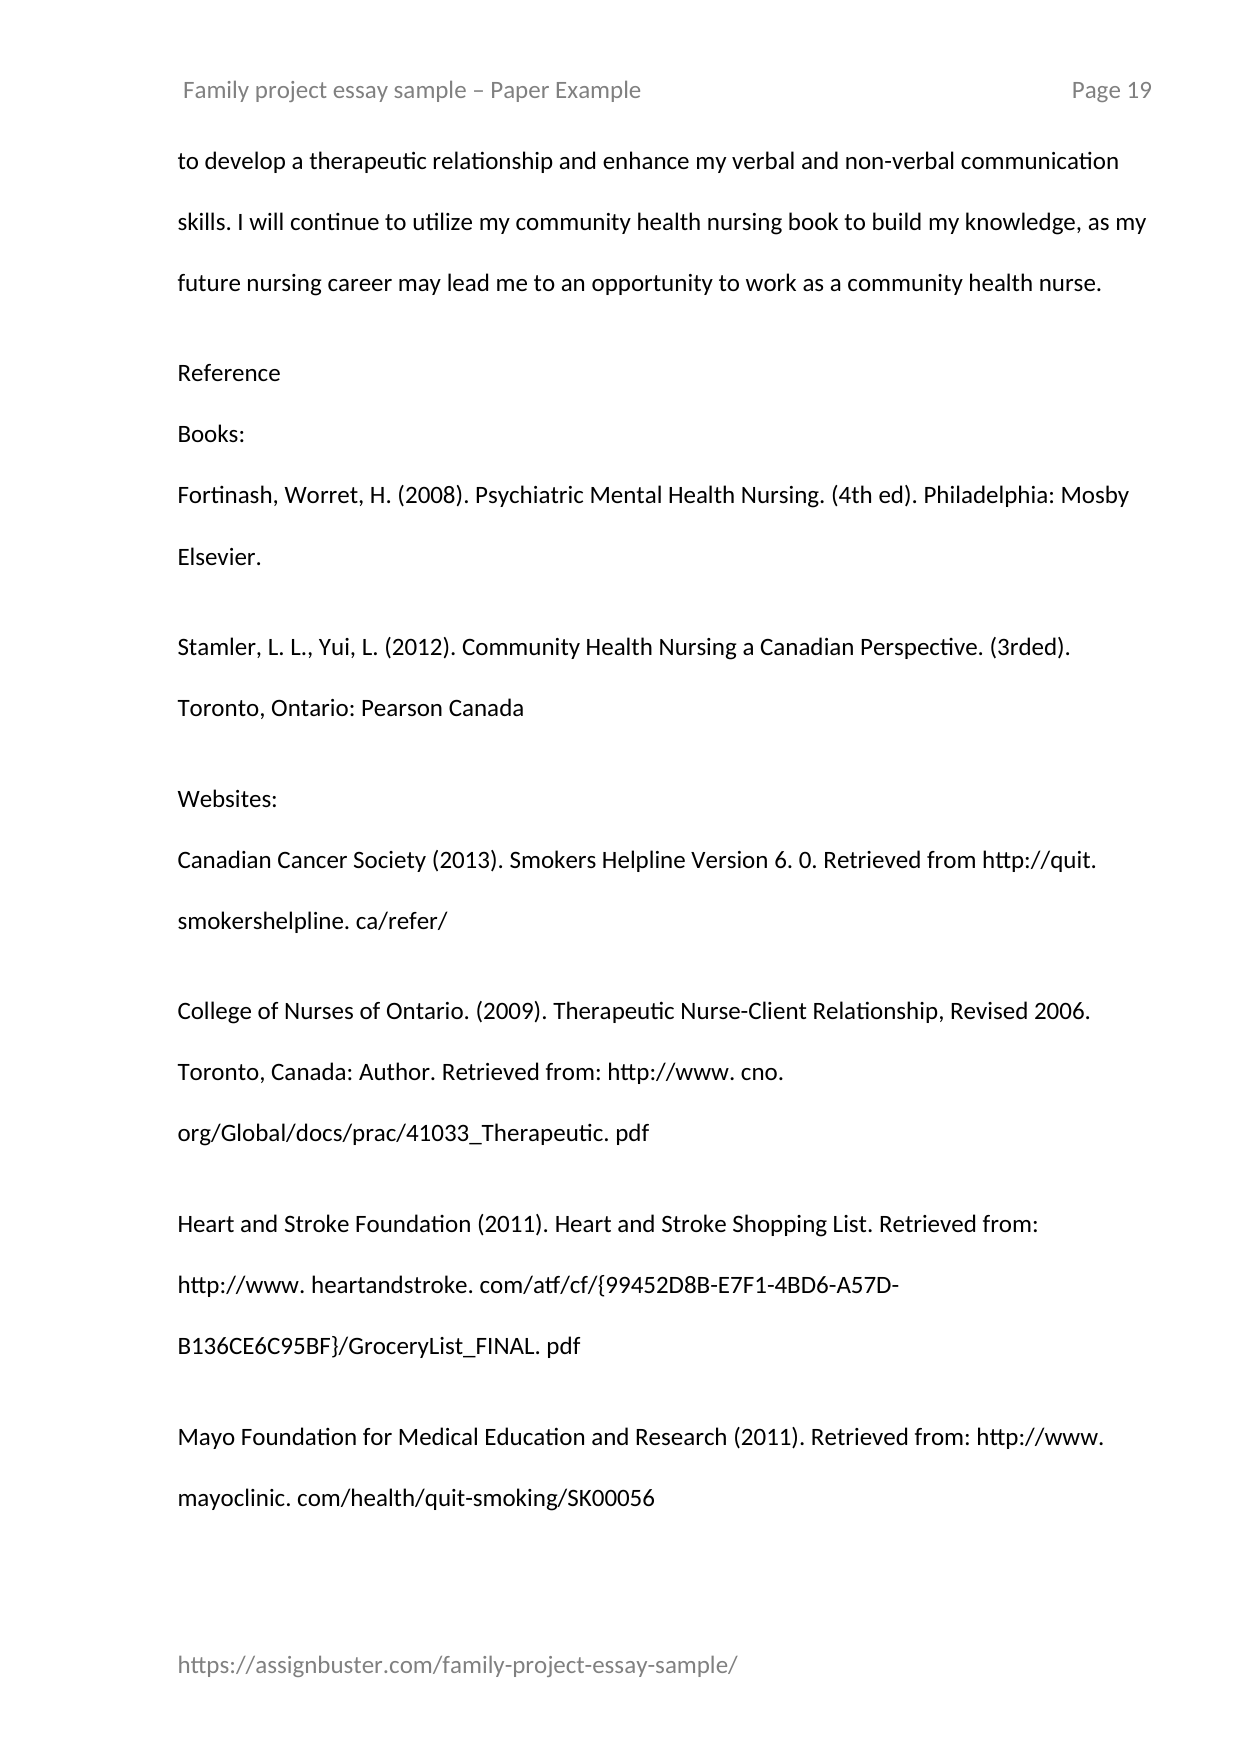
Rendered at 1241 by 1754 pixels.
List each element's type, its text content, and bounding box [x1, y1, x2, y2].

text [177, 145, 1152, 298]
text Heart and Stroke Foundation (2011). Heart and Stroke Shopping List. Retrieved from: http://www. heartandstroke. com/atf/cf/{99452D8B-E7F1-4BD6-A57D- B136CE6C95BF}/GroceryList_FINAL. pdf [177, 1208, 1152, 1361]
text Stamler, L. L., Yui, L. (2012). Community Health Nursing a Canadian Perspective. (3rded). Toronto, Ontario: Pearson Canada [177, 631, 1152, 723]
text College of Nurses of Ontario. (2009). Therapeutic Nurse-Client Relationship, Revised 2006. Toronto, Canada: Author. Retrieved from: http://www. cno. org/Global/docs/prac/41033_Therapeutic. pdf [177, 995, 1152, 1148]
text Websites: Canadian Cancer Society (2013). Smokers Helpline Version 6. 0. Retrieved from http://quit. smokershelpline. ca/refer/ [177, 783, 1152, 935]
text Mayo Foundation for Medical Education and Research (2011). Retrieved from: http://www. mayoclinic. com/health/quit-smoking/SK00056 [177, 1421, 1152, 1512]
text Reference Books: Fortinash, Worret, H. (2008). Psychiatric Mental Health Nursing. (4th ed). Philadelphia: Mosby Elsevier. [177, 358, 1152, 571]
